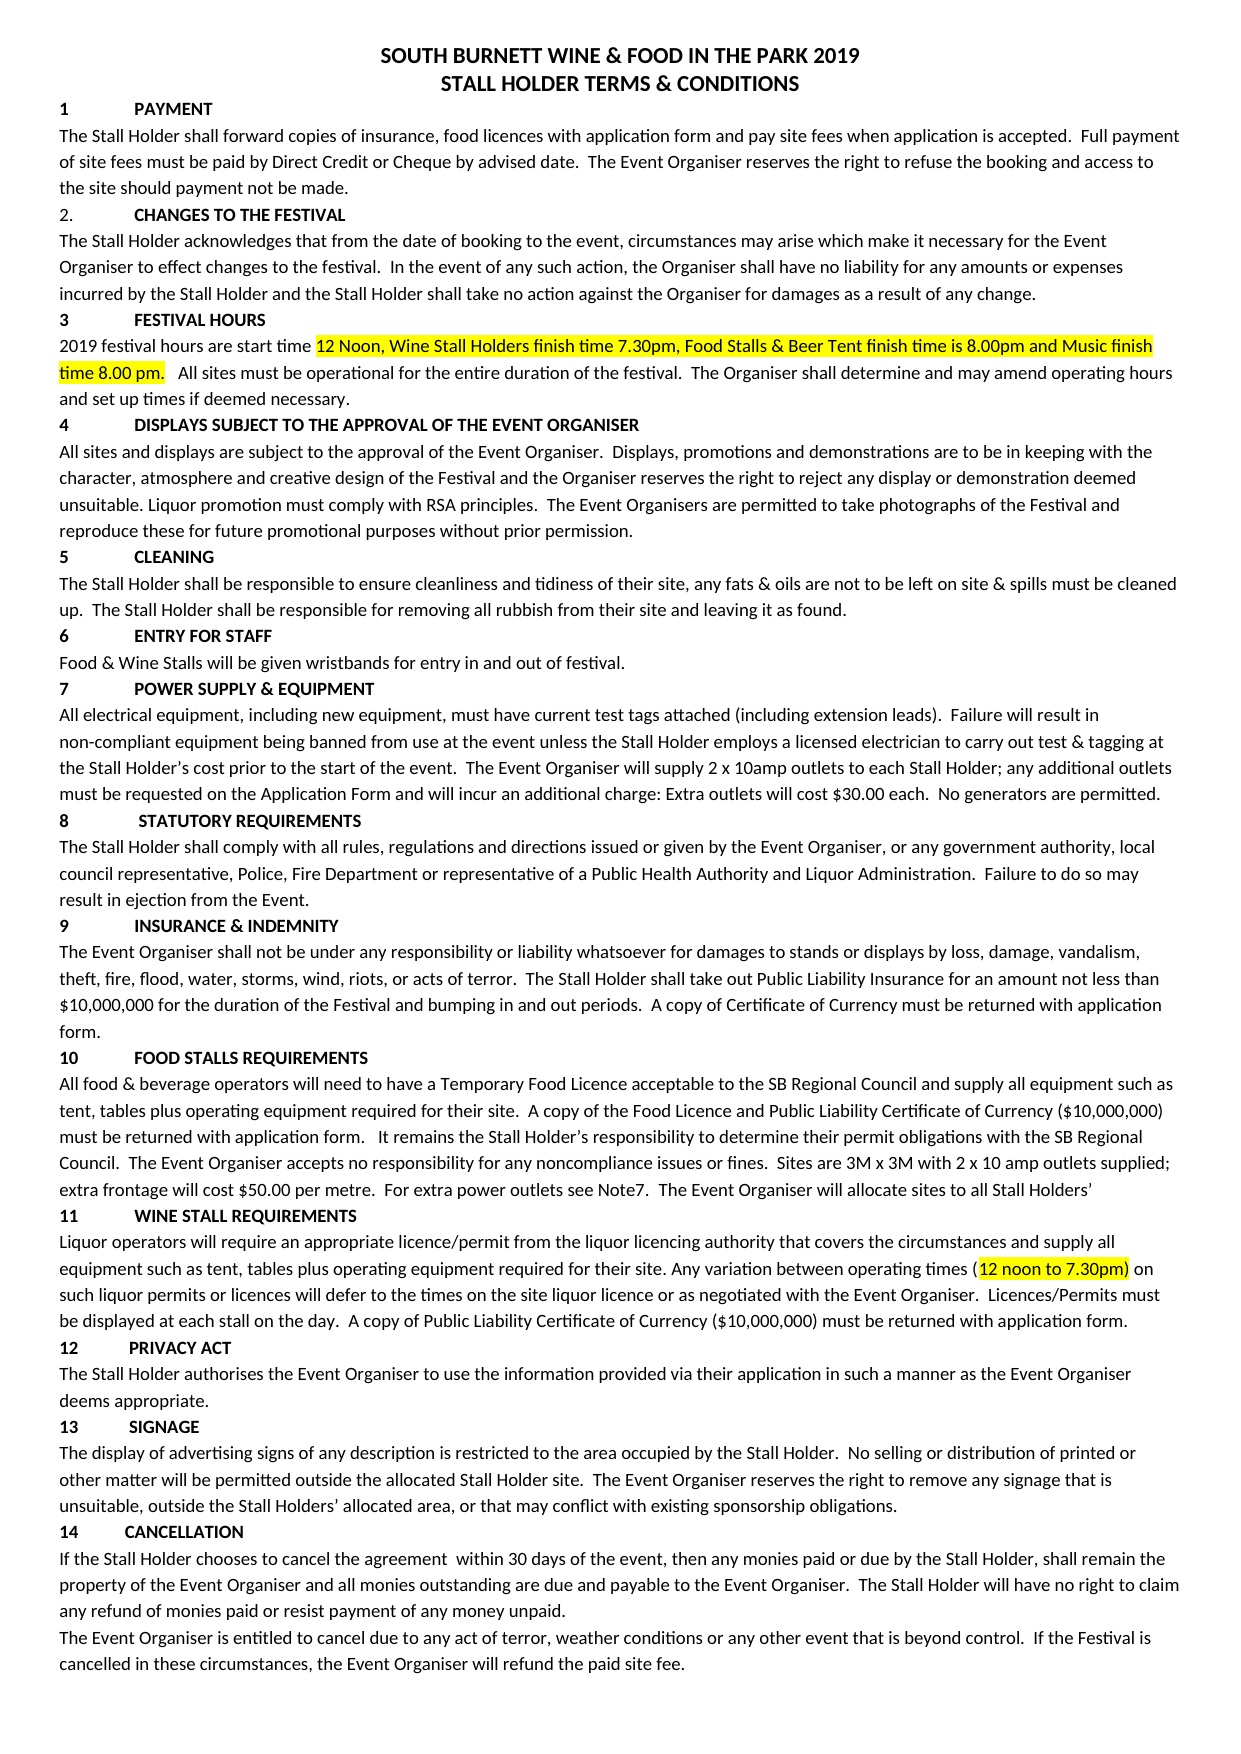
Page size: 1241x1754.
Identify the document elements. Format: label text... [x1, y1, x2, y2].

list All sites and displays are subject to the approval of the Event Organiser. Displays, promotions and demonstrations are to be in keeping with the character, atmosphere and creative design of the Festival and the Organiser reserves the right to reject any display or demonstration deemed unsuitable. Liquor promotion must comply with RSA principles. The Event Organisers are permitted to take photographs of the Festival and reproduce these for future promotional purposes without prior permission. [59, 440, 1181, 542]
list The Stall Holder authorises the Event Organiser to use the information provided via their application in such a manner as the Event Organiser deems appropriate. [59, 1362, 1181, 1412]
list The display of advertising signs of any description is restricted to the area occupied by the Stall Holder. No selling or distribution of printed or other matter will be permitted outside the allocated Stall Holder site. The Event Organiser reserves the right to remove any signage that is unsuitable, outside the Stall Holders’ allocated area, or that may conflict with existing sponsorship obligations. [59, 1441, 1181, 1517]
list Food & Wine Stalls will be given wristbands for entry in and out of festival. [59, 651, 1181, 674]
list 2. CHANGES TO THE FESTIVAL [59, 203, 1181, 226]
list The Event Organiser is entitled to cancel due to any act of terror, weather conditions or any other event that is beyond control. If the Festival is cancelled in these circumstances, the Event Organiser will refund the paid site fee. [59, 1626, 1181, 1675]
list The Stall Holder shall forward copies of insurance, food licences with application form and pay site fees when application is accepted. Full payment of site fees must be paid by Direct Credit or Cheque by advised date. The Event Organiser reserves the right to refuse the booking and access to the site should payment not be made. [59, 124, 1181, 199]
list 4 DISPLAYS SUBJECT TO THE APPROVAL OF THE EVENT ORGANISER [59, 414, 1181, 437]
list 8 STATUTORY REQUIREMENTS [59, 809, 1181, 832]
list 9 INSURANCE & INDEMNITY [59, 914, 1181, 937]
list 12 PRIVACY ACT [59, 1336, 1181, 1359]
list All food & beverage operators will need to have a Temporary Food Licence acceptable to the SB Regional Council and supply all equipment such as tent, tables plus operating equipment required for their site. A copy of the Food Licence and Public Liability Certificate of Currency ($10,000,000) must be returned with application form. It remains the Stall Holder’s responsibility to determine their permit obligations with the SB Regional Council. The Event Organiser accepts no responsibility for any noncompliance issues or fines. Sites are 3M x 3M with 2 x 10 amp outlets supplied; extra frontage will cost $50.00 per metre. For extra power outlets see Note7. The Event Organiser will allocate sites to all Stall Holders’ [59, 1072, 1181, 1201]
text STALL HOLDER TERMS & CONDITIONS [59, 69, 1181, 97]
list 2019 festival hours are start time 12 Noon, Wine Stall Holders finish time 7.30pm, Food Stalls & Beer Tent finish time is 8.00pm and Music finish time 8.00 pm. All sites must be operational for the entire duration of the festival. The Organiser shall determine and may amend operating hours and set up times if deemed necessary. [59, 334, 1181, 410]
list The Event Organiser shall not be under any responsibility or liability whatsoever for damages to stands or displays by loss, damage, vandalism, theft, fire, flood, water, storms, wind, riots, or acts of terror. The Stall Holder shall take out Public Liability Insurance for an amount not less than $10,000,000 for the duration of the Festival and bumping in and out periods. A copy of Certificate of Currency must be returned with application form. [59, 941, 1181, 1043]
text SOUTH BURNETT WINE & FOOD IN THE PARK 2019 [59, 41, 1181, 69]
list 7 POWER SUPPLY & EQUIPMENT [59, 677, 1181, 700]
list PAYMENT [59, 97, 1181, 120]
list The Stall Holder shall be responsible to ensure cleanliness and tidiness of their site, any fats & oils are not to be left on site & spills must be cleaned up. The Stall Holder shall be responsible for removing all rubbish from their site and leaving it as found. [59, 572, 1181, 621]
list 5 CLEANING [59, 545, 1181, 568]
list 3 FESTIVAL HOURS [59, 308, 1181, 331]
list 10 FOOD STALLS REQUIREMENTS [59, 1046, 1181, 1069]
list 13 SIGNAGE [59, 1415, 1181, 1438]
list The Stall Holder acknowledges that from the date of booking to the event, circumstances may arise which make it necessary for the Event Organiser to effect changes to the festival. In the event of any such action, the Organiser shall have no liability for any amounts or expenses incurred by the Stall Holder and the Stall Holder shall take no action against the Organiser for damages as a result of any change. [59, 229, 1181, 305]
list All electrical equipment, including new equipment, must have current test tags attached (including extension leads). Failure will result in [59, 703, 1181, 726]
list If the Stall Holder chooses to cancel the agreement within 30 days of the event, then any monies paid or due by the Stall Holder, shall remain the property of the Event Organiser and all monies outstanding are due and payable to the Event Organiser. The Stall Holder will have no right to claim any refund of monies paid or resist payment of any money unpaid. [59, 1547, 1181, 1622]
list non-compliant equipment being banned from use at the event unless the Stall Holder employs a licensed electrician to carry out test & tagging at the Stall Holder’s cost prior to the start of the event. The Event Organiser will supply 2 x 10amp outlets to each Stall Holder; any additional outlets must be requested on the Application Form and will incur an additional charge: Extra outlets will cost $30.00 each. No generators are permitted. [59, 730, 1181, 806]
list 11 WINE STALL REQUIREMENTS [59, 1204, 1181, 1227]
list Liquor operators will require an appropriate licence/permit from the liquor licencing authority that covers the circumstances and supply all equipment such as tent, tables plus operating equipment required for their site. Any variation between operating times (12 noon to 7.30pm) on such liquor permits or licences will defer to the times on the site liquor licence or as negotiated with the Event Organiser. Licences/Permits must be displayed at each stall on the day. A copy of Public Liability Certificate of Currency ($10,000,000) must be returned with application form. [59, 1231, 1181, 1333]
list The Stall Holder shall comply with all rules, regulations and directions issued or given by the Event Organiser, or any government authority, local council representative, Police, Fire Department or representative of a Public Health Authority and Liquor Administration. Failure to do so may result in ejection from the Event. [59, 835, 1181, 911]
list 14 CANCELLATION [59, 1521, 1181, 1543]
list 6 ENTRY FOR STAFF [59, 624, 1181, 647]
